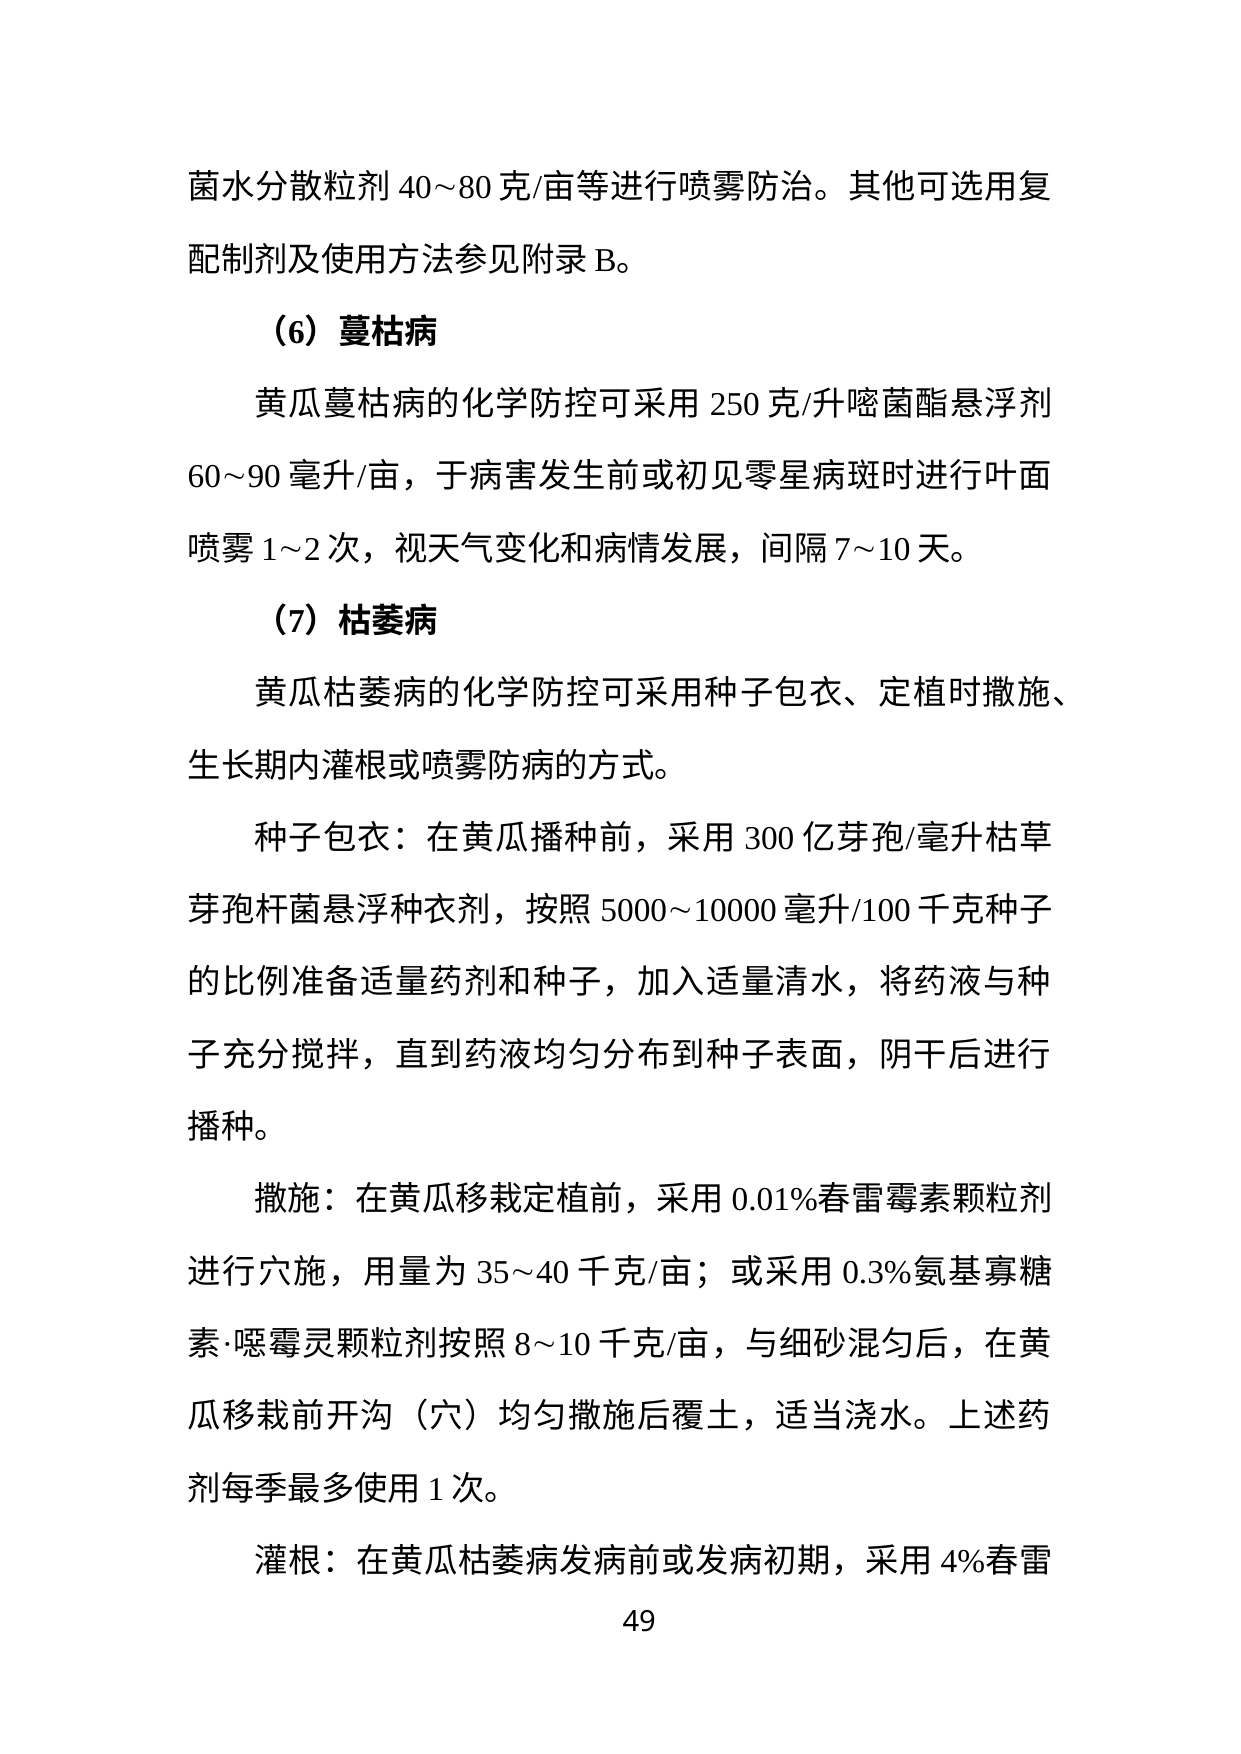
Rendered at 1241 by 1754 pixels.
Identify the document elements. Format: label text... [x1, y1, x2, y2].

text 黄瓜枯萎病的化学防控可采用种子包衣、定植时撒施、生长期内灌根或喷雾防病的方式。 [187, 666, 1053, 787]
text （7）枯萎病 [187, 594, 1053, 642]
text （6）蔓枯病 [187, 305, 1053, 353]
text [187, 160, 1053, 281]
text 黄瓜蔓枯病的化学防控可采用250克/升嘧菌酯悬浮剂6090毫升/亩，于病害发生前或初见零星病斑时进行叶面喷雾12次，视天气变化和病情发展，间隔710天。 [187, 377, 1053, 570]
text 撒施：在黄瓜移栽定植前，采用0.01%春雷霉素颗粒剂进行穴施，用量为3540千克/亩；或采用0.3%氨基寡糖素·噁霉灵颗粒剂按照810千克/亩，与细砂混匀后，在黄瓜移栽前开沟（穴）均匀撒施后覆土，适当浇水。上述药剂每季最多使用1次。 [187, 1172, 1053, 1509]
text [187, 1534, 1053, 1582]
text 种子包衣：在黄瓜播种前，采用300亿芽孢/毫升枯草芽孢杆菌悬浮种衣剂，按照500010000毫升/100千克种子的比例准备适量药剂和种子，加入适量清水，将药液与种子充分搅拌，直到药液均匀分布到种子表面，阴干后进行播种。 [187, 811, 1053, 1148]
